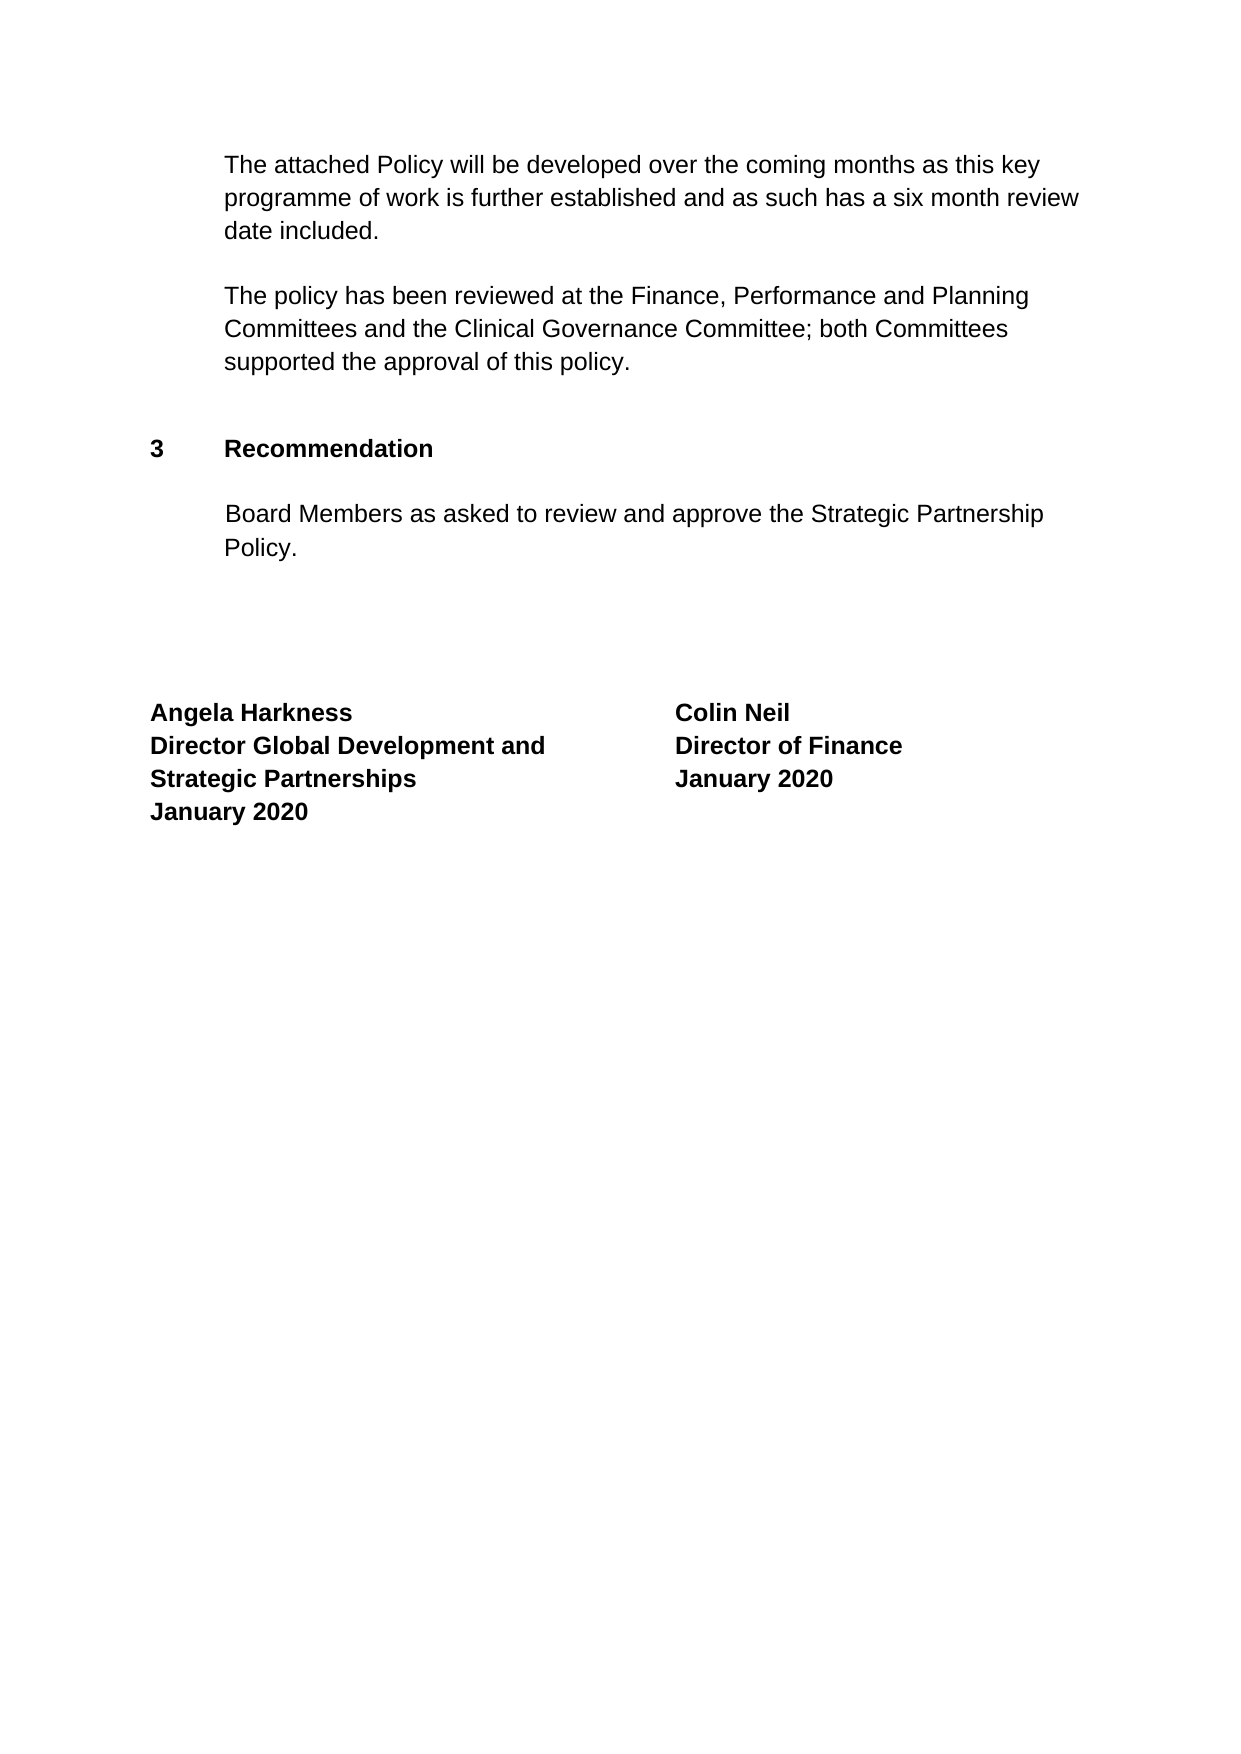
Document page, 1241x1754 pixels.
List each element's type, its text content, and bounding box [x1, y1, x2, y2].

text Strategic Partnerships January 2020 [150, 764, 1071, 792]
text January 2020 [150, 797, 1071, 825]
text Angela Harkness Colin Neil [150, 698, 1071, 726]
text Director Global Development and Director of Finance [150, 731, 1071, 759]
text 3 Recommendation [150, 434, 1071, 463]
list The policy has been reviewed at the Finance, Performance and Planning Committees and the Clinical Governance Committee; both Committees supported the approval of this policy. [224, 281, 1090, 376]
text The attached Policy will be developed over the coming months as this key programme of work is further established and as such has a six month review date included. [224, 150, 1090, 245]
text Board Members as asked to review and approve the Strategic Partnership Policy. [224, 499, 1071, 561]
